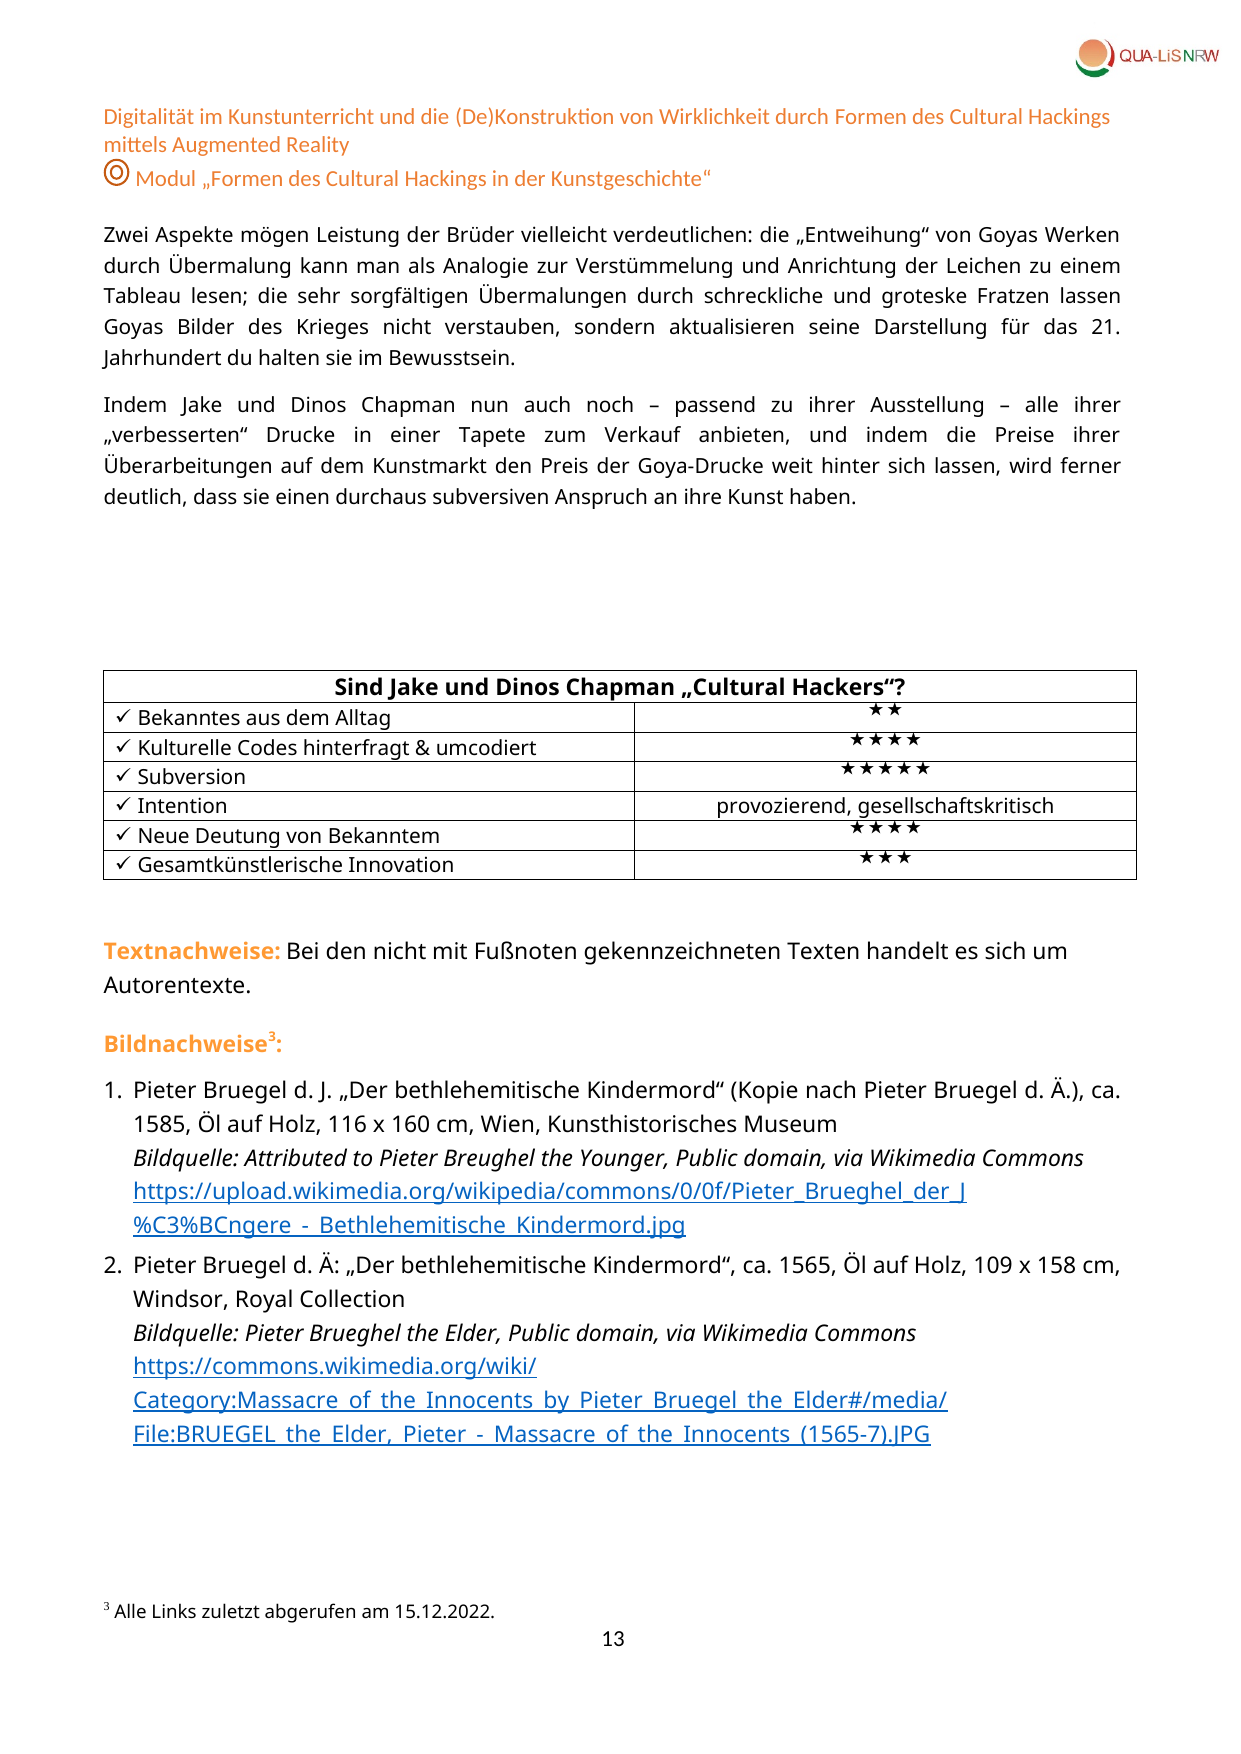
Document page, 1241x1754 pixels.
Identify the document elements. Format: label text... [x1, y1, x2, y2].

text Textnachweise: Bei den nicht mit Fußnoten gekennzeichneten Texten handelt es sich um Autorentexte. [103, 935, 1122, 1000]
text https://commons.wikimedia.org/wiki/Category:Massacre_of_the_Innocents_by_Pieter_Bruegel_the_Elder#/media/File:BRUEGEL_the_Elder,_Pieter_-_Massacre_of_the_Innocents_(1565-7).JPG [133, 1350, 1122, 1449]
table_header Sind Jake und Dinos Chapman „Cultural Hackers“? [104, 671, 1136, 702]
table_cell Gesamtkünstlerische Innovation [104, 851, 634, 879]
table_cell [635, 762, 1136, 791]
text Zwei Aspekte mögen Leistung der Brüder vielleicht verdeutlichen: die „Entweihung“ von Goyas Werken durch Übermalung kann man als Analogie zur Verstümmelung und Anrichtung der Leichen zu einem Tableau lesen; die sehr sorgfältigen Übermalungen durch schreckliche und groteske Fratzen lassen Goyas Bilder des Krieges nicht verstauben, sondern aktualisieren seine Darstellung für das 21. Jahrhundert du halten sie im Bewusstsein. [103, 220, 1122, 371]
table_cell Kulturelle Codes hinterfragt & umcodiert [104, 733, 634, 761]
table_cell [635, 821, 1136, 849]
list Pieter Bruegel d. Ä: „Der bethlehemitische Kindermord“, ca. 1565, Öl auf Holz, 109 x 158 cm, Windsor, Royal Collection [103, 1249, 1122, 1314]
list Pieter Bruegel d. J. „Der bethlehemitische Kindermord“ (Kopie nach Pieter Bruegel d. Ä.), ca. 1585, Öl auf Holz, 116 x 160 cm, Wien, Kunsthistorisches Museum [103, 1074, 1122, 1139]
picture [1075, 22, 1223, 95]
table_cell Bekanntes aus dem Alltag [104, 703, 634, 732]
table_cell [635, 703, 1136, 732]
text https://upload.wikimedia.org/wikipedia/commons/0/0f/Pieter_Brueghel_der_J%C3%BCngere_-_Bethlehemitische_Kindermord.jpg [133, 1175, 1122, 1240]
table_cell provozierend, gesellschaftskritisch [635, 792, 1136, 820]
table_cell Subversion [104, 762, 634, 791]
text Bildquelle: Attributed to Pieter Breughel the Younger, Public domain, via Wikimedia Commons [133, 1141, 1122, 1173]
text Bildnachweise: [103, 1028, 1122, 1059]
text Indem Jake und Dinos Chapman nun auch noch – passend zu ihrer Ausstellung – alle ihrer „verbesserten“ Drucke in einer Tapete zum Verkauf anbieten, und indem die Preise ihrer Überarbeitungen auf dem Kunstmarkt den Preis der Goya-Drucke weit hinter sich lassen, wird ferner deutlich, dass sie einen durchaus subversiven Anspruch an ihre Kunst haben. [103, 390, 1122, 510]
table_cell [635, 851, 1136, 879]
text Bildquelle: Pieter Brueghel the Elder, Public domain, via Wikimedia Commons [133, 1316, 1122, 1348]
table_cell [635, 733, 1136, 761]
table_cell Neue Deutung von Bekanntem [104, 821, 634, 849]
table_cell Intention [104, 792, 634, 820]
